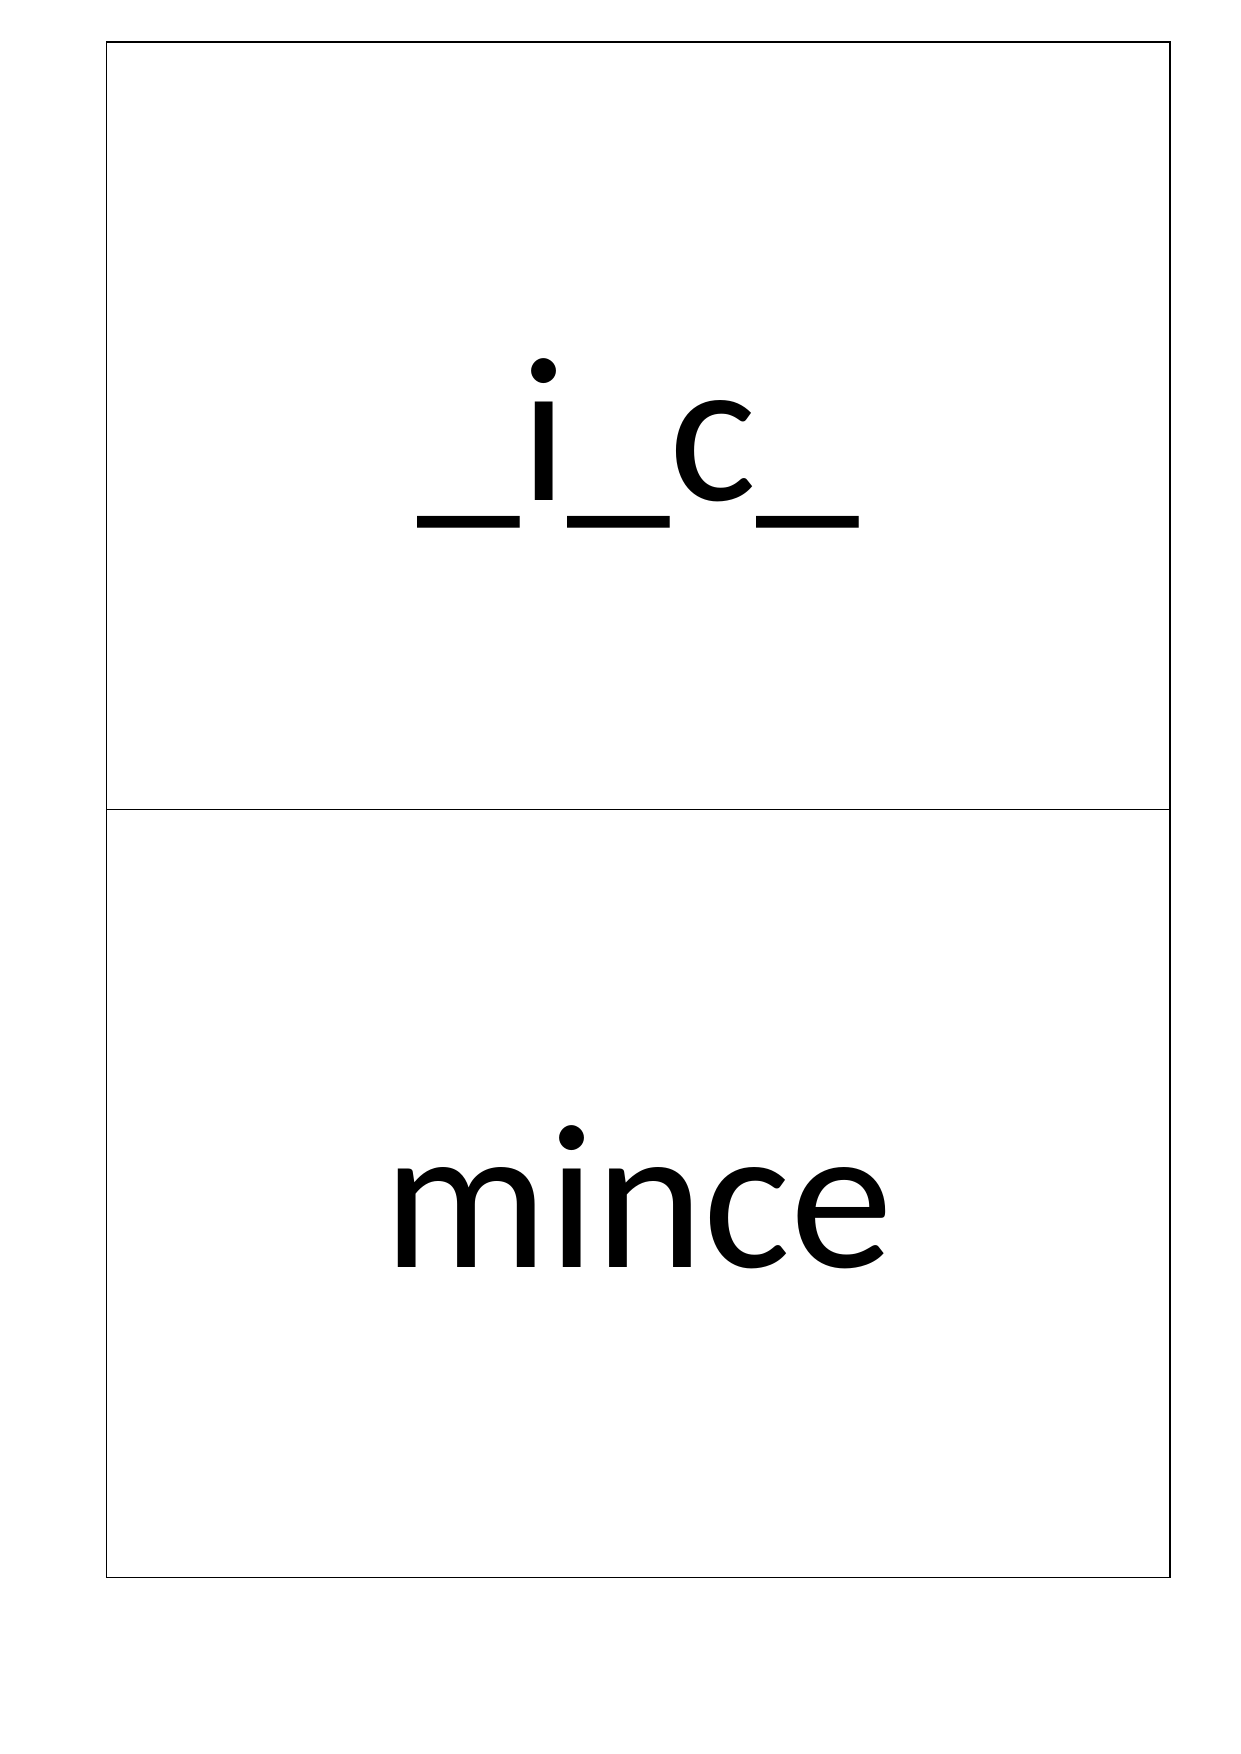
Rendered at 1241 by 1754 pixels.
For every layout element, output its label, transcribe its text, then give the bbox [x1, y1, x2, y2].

table_cell mince [107, 810, 1169, 1577]
table_cell _i_c_ [107, 43, 1169, 809]
